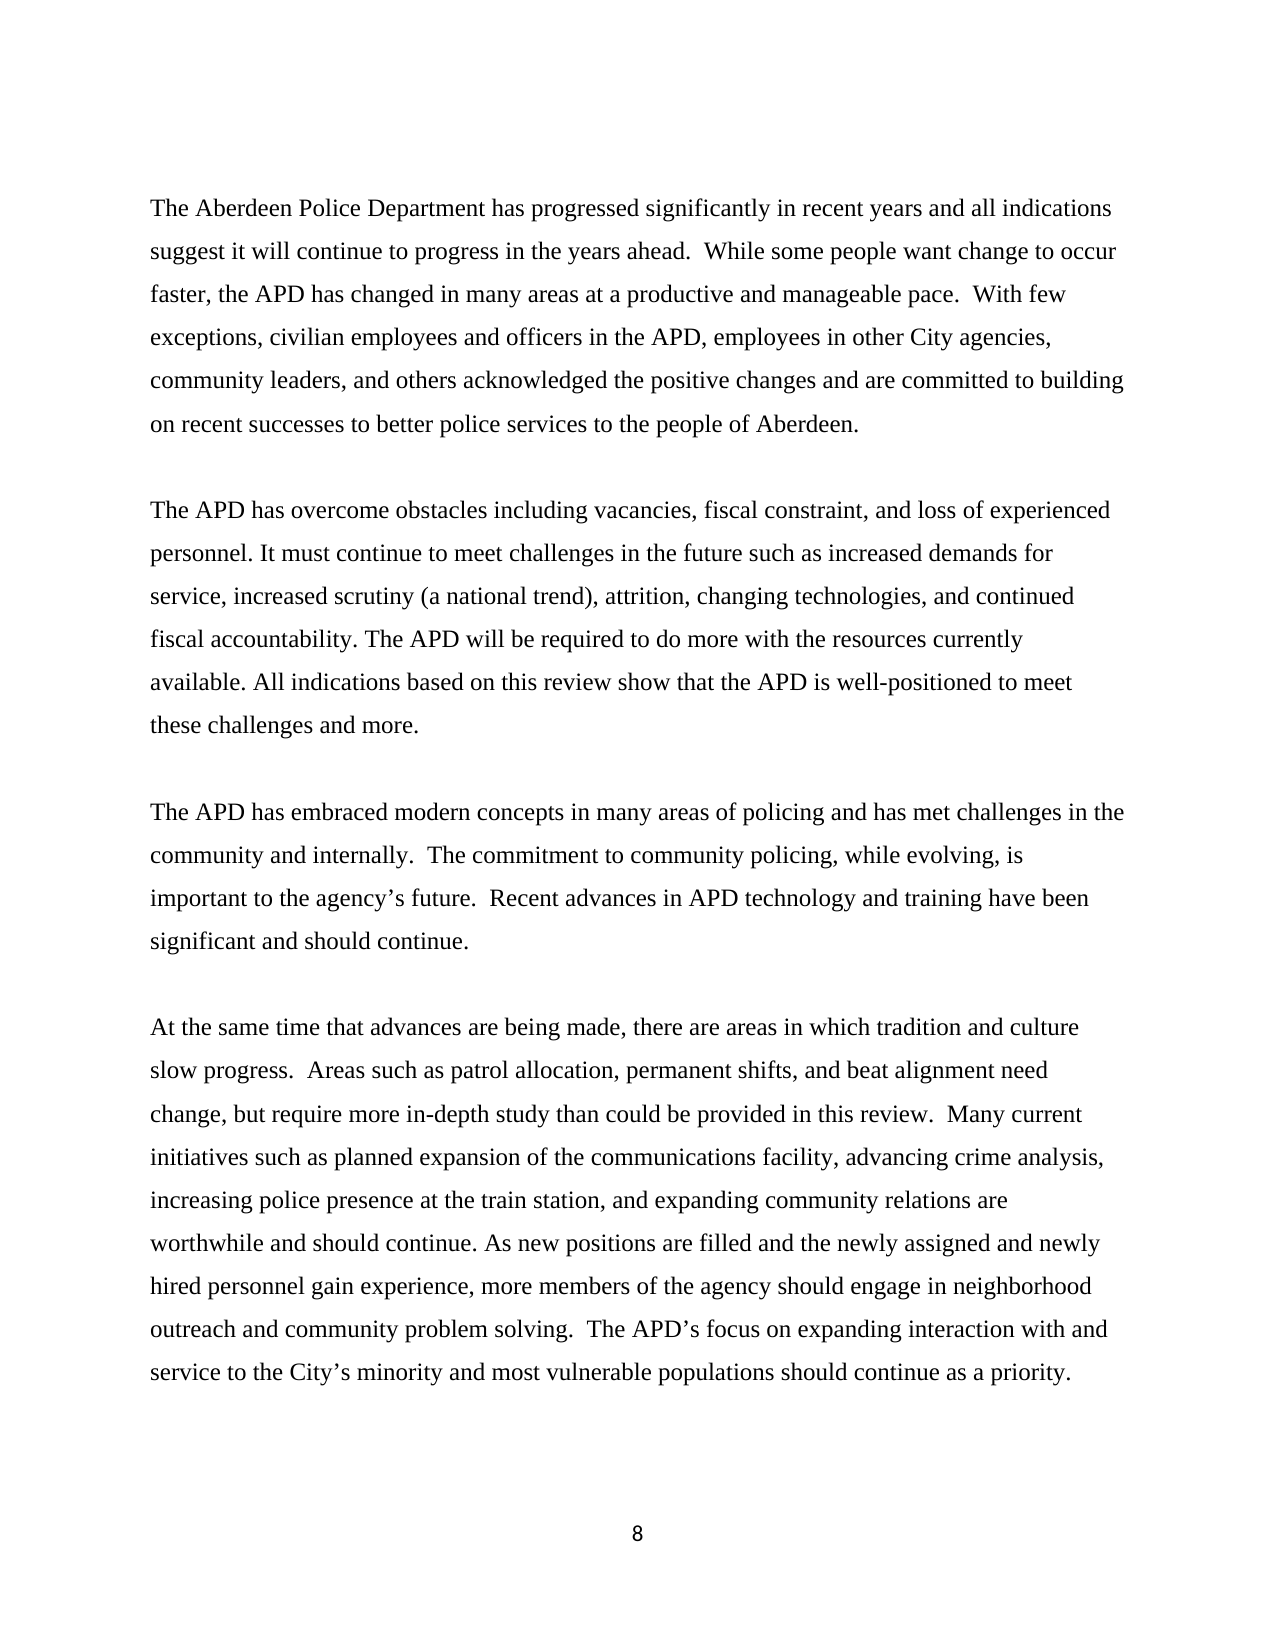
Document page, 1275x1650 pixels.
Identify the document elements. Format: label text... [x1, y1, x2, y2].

text The APD has overcome obstacles including vacancies, fiscal constraint, and loss of experienced personnel. It must continue to meet challenges in the future such as increased demands for service, increased scrutiny (a national trend), attrition, changing technologies, and continued fiscal accountability. The APD will be required to do more with the resources currently available. All indications based on this review show that the APD is well-positioned to meet these challenges and more. [150, 495, 1125, 739]
text At the same time that advances are being made, there are areas in which tradition and culture slow progress. Areas such as patrol allocation, permanent shifts, and beat alignment need change, but require more in-depth study than could be provided in this review. Many current initiatives such as planned expansion of the communications facility, advancing crime analysis, increasing police presence at the train station, and expanding community relations are worthwhile and should continue. As new positions are filled and the newly assigned and newly hired personnel gain experience, more members of the agency should engage in neighborhood outreach and community problem solving. The APD’s focus on expanding interaction with and service to the City’s minority and most vulnerable populations should continue as a priority. [150, 1012, 1125, 1386]
text The Aberdeen Police Department has progressed significantly in recent years and all indications suggest it will continue to progress in the years ahead. While some people want change to occur faster, the APD has changed in many areas at a productive and manageable pace. With few exceptions, civilian employees and officers in the APD, employees in other City agencies, community leaders, and others acknowledged the positive changes and are committed to building on recent successes to better police services to the people of Aberdeen. [150, 193, 1125, 437]
text The APD has embraced modern concepts in many areas of policing and has met challenges in the community and internally. The commitment to community policing, while evolving, is important to the agency’s future. Recent advances in APD technology and training have been significant and should continue. [150, 797, 1125, 955]
